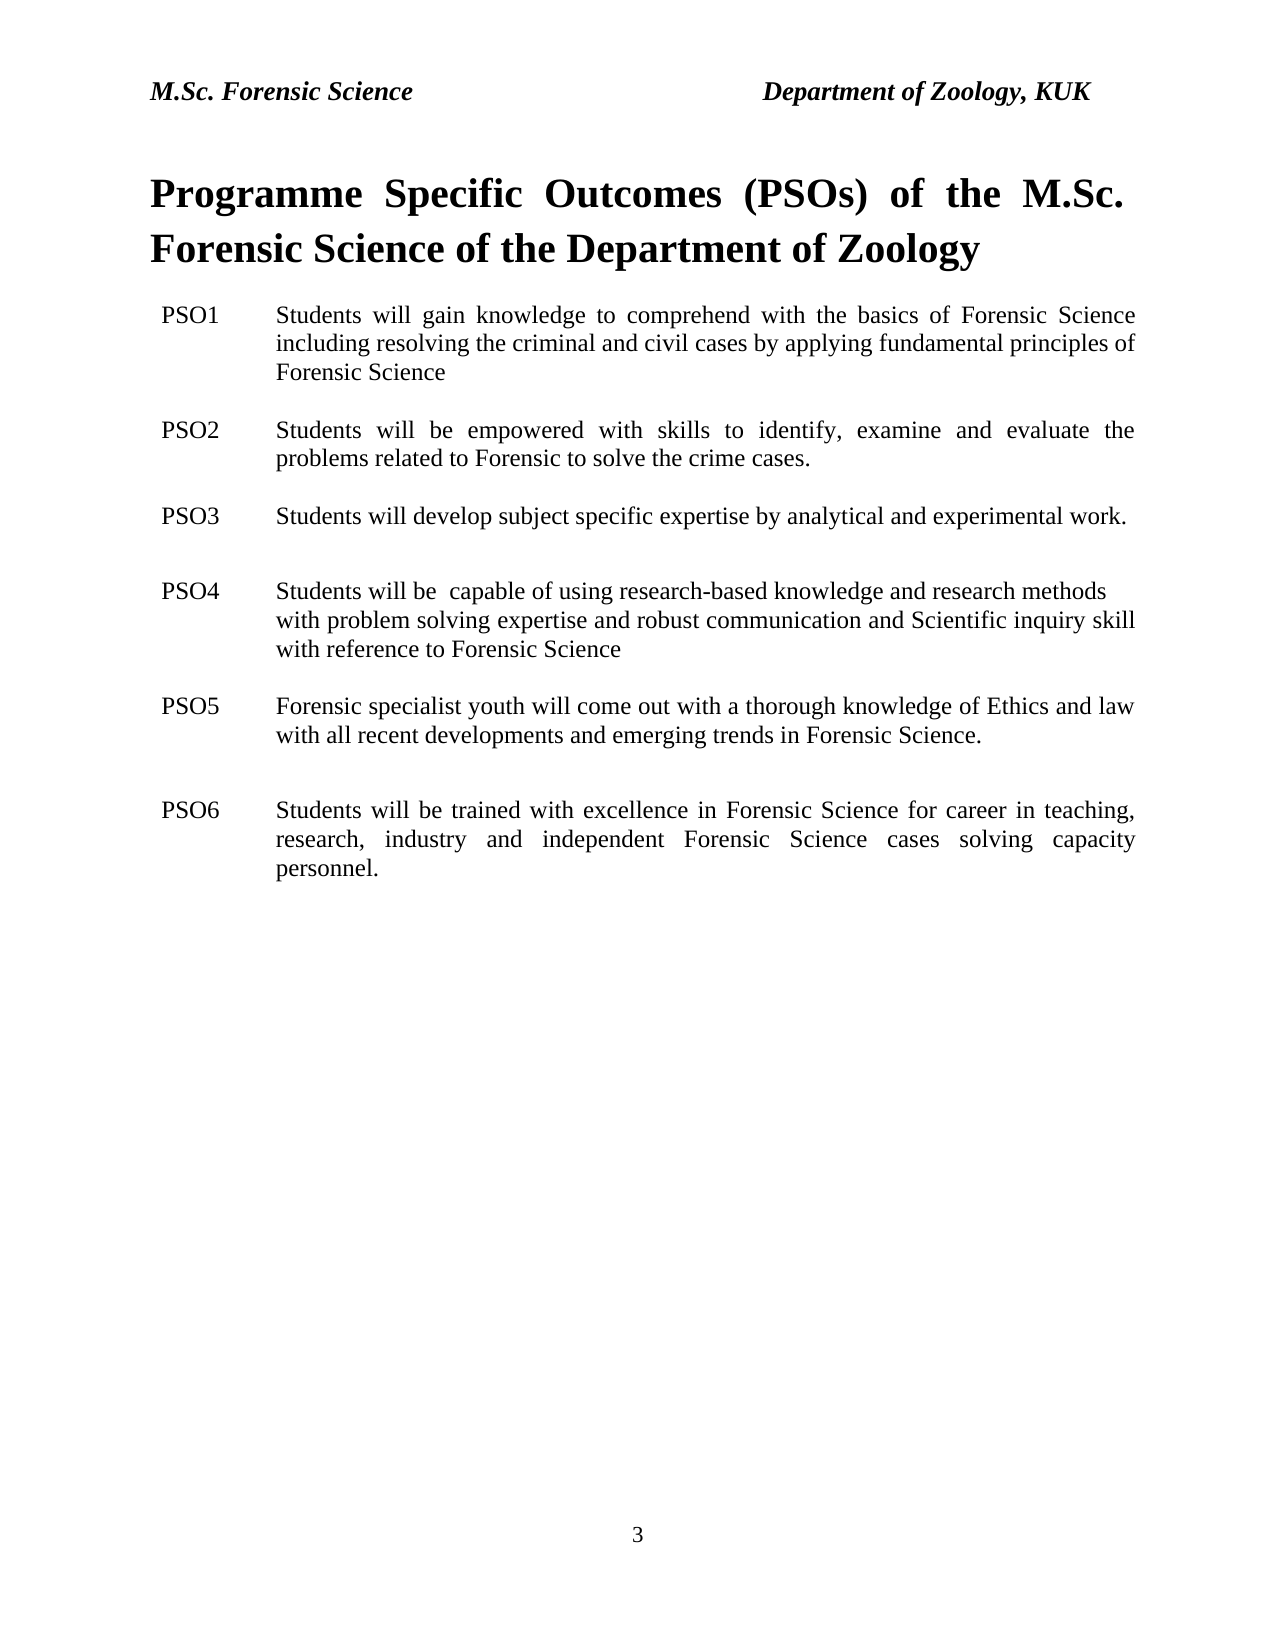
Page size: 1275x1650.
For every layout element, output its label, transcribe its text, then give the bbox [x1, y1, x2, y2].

table_cell PSO3 [150, 501, 264, 576]
table_cell PSO6 [150, 795, 264, 881]
table_cell Students will be trained with excellence in Forensic Science for career in teaching, research, industry and independent Forensic Science cases solving capacity personnel. [264, 795, 1147, 881]
table_cell PSO5 [150, 691, 264, 795]
table_header PSO1 [150, 300, 264, 415]
table_cell Students will be capable of using research-based knowledge and research methods with problem solving expertise and robust communication and Scientific inquiry skill with reference to Forensic Science [264, 576, 1147, 691]
table_header Students will gain knowledge to comprehend with the basics of Forensic Science including resolving the criminal and civil cases by applying fundamental principles of Forensic Science [264, 300, 1147, 415]
table_cell Students will be empowered with skills to identify, examine and evaluate the problems related to Forensic to solve the crime cases. [264, 415, 1147, 501]
text Programme Specific Outcomes (PSOs) of the M.Sc. Forensic Science of the Department of Zoology [150, 169, 1125, 272]
table_cell Forensic specialist youth will come out with a thorough knowledge of Ethics and law with all recent developments and emerging trends in Forensic Science. [264, 691, 1147, 795]
table_cell PSO2 [150, 415, 264, 501]
table_cell PSO4 [150, 576, 264, 691]
table_cell Students will develop subject specific expertise by analytical and experimental work. [264, 501, 1147, 576]
